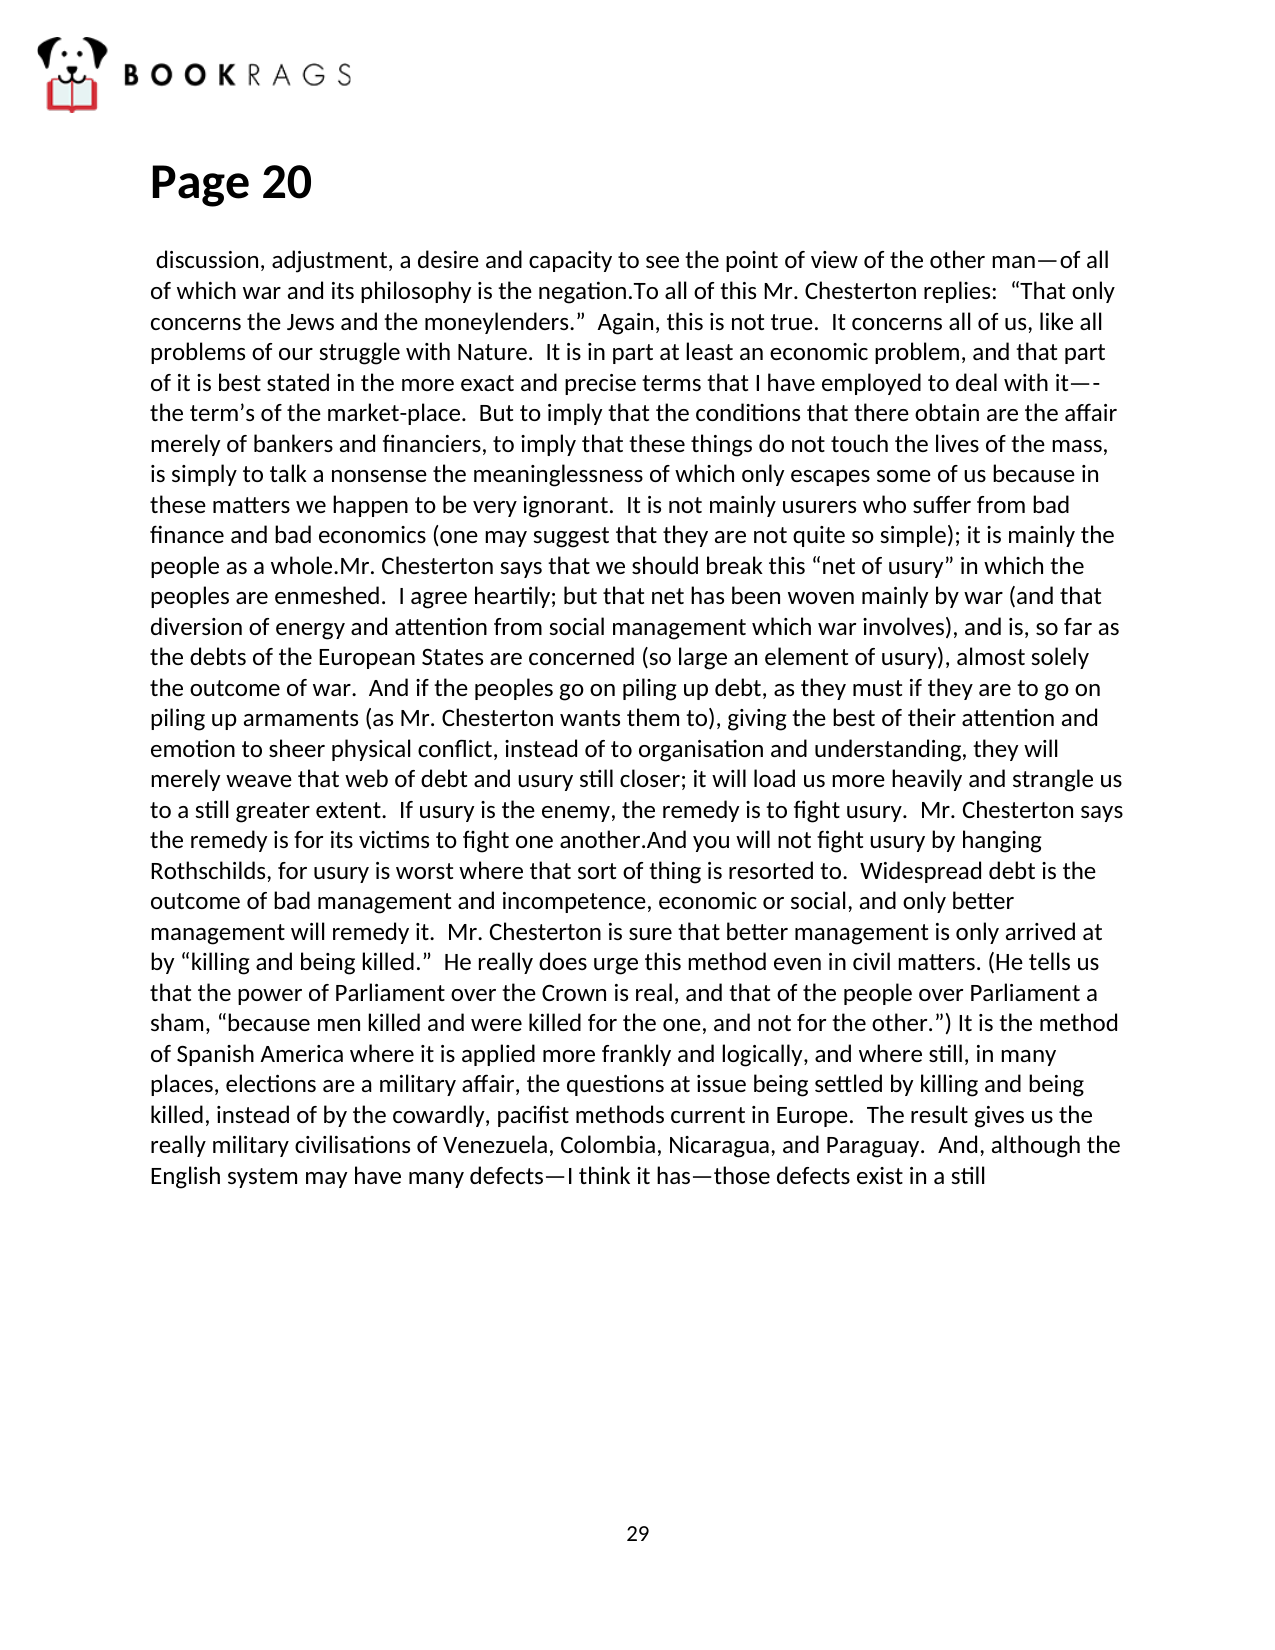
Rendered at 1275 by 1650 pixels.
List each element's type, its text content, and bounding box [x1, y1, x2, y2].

text Page 20 [150, 150, 1125, 211]
text discussion, adjustment, a desire and capacity to see the point of view of the other man—­of all of which war and its philosophy is the negation.To all of this Mr. Chesterton replies: “That only concerns the Jews and the moneylenders.” Again, this is not true. It concerns all of us, like all problems of our struggle with Nature. It is in part at least an economic problem, and that part of it is best stated in the more exact and precise terms that I have employed to deal with it—­the term’s of the market-place. But to imply that the conditions that there obtain are the affair merely of bankers and financiers, to imply that these things do not touch the lives of the mass, is simply to talk a nonsense the meaninglessness of which only escapes some of us because in these matters we happen to be very ignorant. It is not mainly usurers who suffer from bad finance and bad economics (one may suggest that they are not quite so simple); it is mainly the people as a whole.Mr. Chesterton says that we should break this “net of usury” in which the peoples are enmeshed. I agree heartily; but that net has been woven mainly by war (and that diversion of energy and attention from social management which war involves), and is, so far as the debts of the European States are concerned (so large an element of usury), almost solely the outcome of war. And if the peoples go on piling up debt, as they must if they are to go on piling up armaments (as Mr. Chesterton wants them to), giving the best of their attention and emotion to sheer physical conflict, instead of to organisation and understanding, they will merely weave that web of debt and usury still closer; it will load us more heavily and strangle us to a still greater extent. If usury is the enemy, the remedy is to fight usury. Mr. Chesterton says the remedy is for its victims to fight one another.And you will not fight usury by hanging Rothschilds, for usury is worst where that sort of thing is resorted to. Widespread debt is the outcome of bad management and incompetence, economic or social, and only better management will remedy it. Mr. Chesterton is sure that better management is only arrived at by “killing and being killed.” He really does urge this method even in civil matters. (He tells us that the power of Parliament over the Crown is real, and that of the people over Parliament a sham, “because men killed and were killed for the one, and not for the other.”) It is the method of Spanish America where it is applied more frankly and logically, and where still, in many places, elections are a military affair, the questions at issue being settled by killing and being killed, instead of by the cowardly, pacifist methods current in Europe. The result gives us the really military civilisations of Venezuela, Colombia, Nicaragua, and Paraguay. And, although the English system may have many defects—­I think it has—­those defects exist in a still [150, 244, 1125, 1191]
picture [37, 37, 351, 113]
